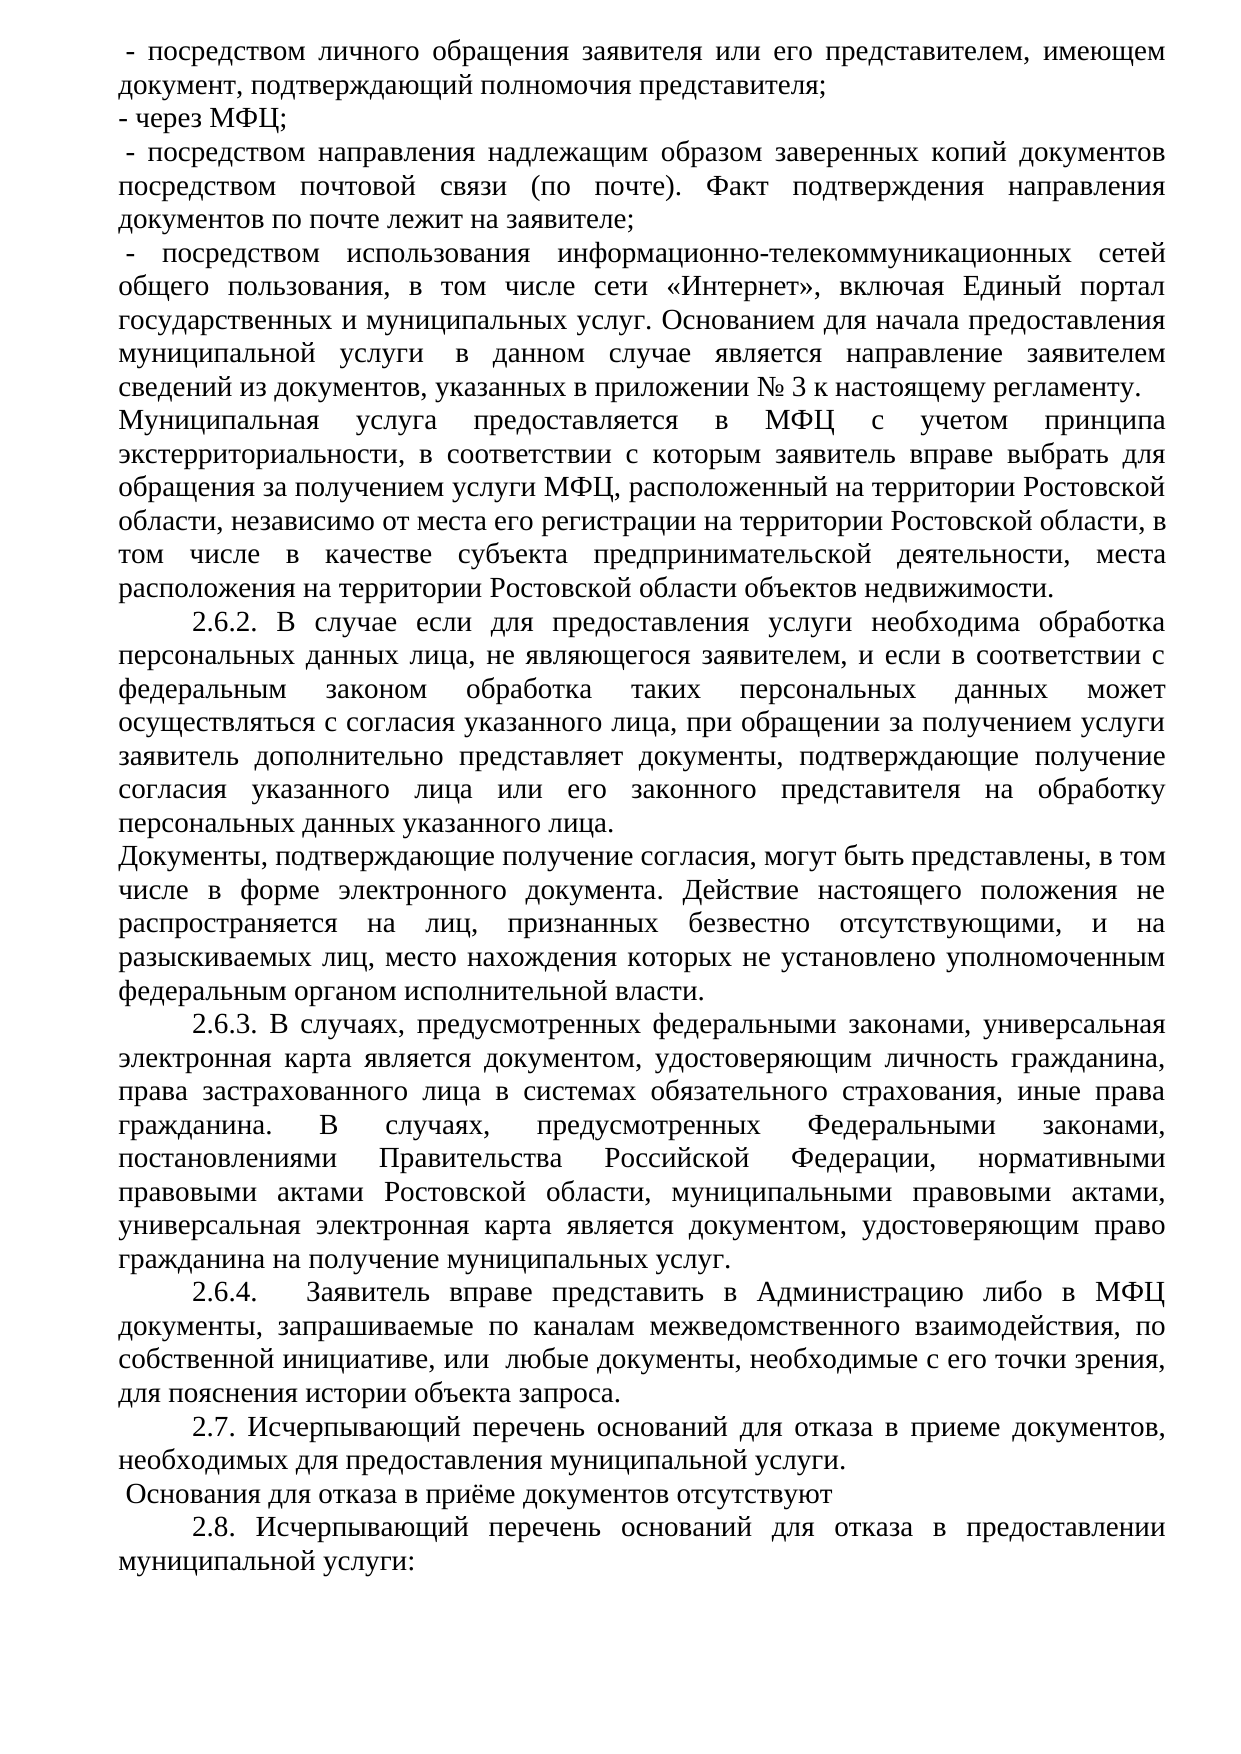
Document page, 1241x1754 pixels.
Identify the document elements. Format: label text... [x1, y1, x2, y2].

text 2.6.2. В случае если для предоставления услуги необходима обработка персональных данных лица, не являющегося заявителем, и если в соответствии с федеральным законом обработка таких персональных данных может осуществляться с согласия указанного лица, при обращении за получением услуги заявитель дополнительно представляет документы, подтверждающие получение согласия указанного лица или его законного представителя на обработку персональных данных указанного лица. [118, 604, 1166, 838]
text - посредством личного обращения заявителя или его представителем, имеющем документ, подтверждающий полномочия представителя; [118, 33, 1166, 101]
text - через МФЦ; [118, 101, 1166, 134]
text 2.7. Исчерпывающий перечень оснований для отказа в приеме документов, необходимых для предоставления муниципальной услуги. [118, 1409, 1166, 1476]
text - посредством использования информационно-телекоммуникационных сетей общего пользования, в том числе сети «Интернет», включая Единый портал государственных и муниципальных услуг. Основанием для начала предоставления муниципальной услуги в данном случае является направление заявителем сведений из документов, указанных в приложении № 3 к настоящему регламенту. [118, 235, 1166, 402]
text Муниципальная услуга предоставляется в МФЦ с учетом принципа экстерриториальности, в соответствии с которым заявитель вправе выбрать для обращения за получением услуги МФЦ, расположенный на территории Ростовской области, независимо от места его регистрации на территории Ростовской области, в том числе в качестве субъекта предпринимательской деятельности, места расположения на территории Ростовской области объектов недвижимости. [118, 402, 1166, 604]
text 2.8. Исчерпывающий перечень оснований для отказа в предоставлении муниципальной услуги: [118, 1509, 1166, 1576]
text 2.6.3. В случаях, предусмотренных федеральными законами, универсальная электронная карта является документом, удостоверяющим личность гражданина, права застрахованного лица в системах обязательного страхования, иные права гражданина. В случаях, предусмотренных Федеральными законами, постановлениями Правительства Российской Федерации, нормативными правовыми актами Ростовской области, муниципальными правовыми актами, универсальная электронная карта является документом, удостоверяющим право гражданина на получение муниципальных услуг. [118, 1006, 1166, 1274]
text 2.6.4. Заявитель вправе представить в Администрацию либо в МФЦ документы, запрашиваемые по каналам межведомственного взаимодействия, по собственной инициативе, или любые документы, необходимые с его точки зрения, для пояснения истории объекта запроса. [118, 1274, 1166, 1409]
text Документы, подтверждающие получение согласия, могут быть представлены, в том числе в форме электронного документа. Действие настоящего положения не распространяется на лиц, признанных безвестно отсутствующими, и на разыскиваемых лиц, место нахождения которых не установлено уполномоченным федеральным органом исполнительной власти. [118, 838, 1166, 1006]
text Основания для отказа в приёме документов отсутствуют [118, 1476, 1166, 1509]
text - посредством направления надлежащим образом заверенных копий документов посредством почтовой связи (по почте). Факт подтверждения направления документов по почте лежит на заявителе; [118, 134, 1166, 235]
